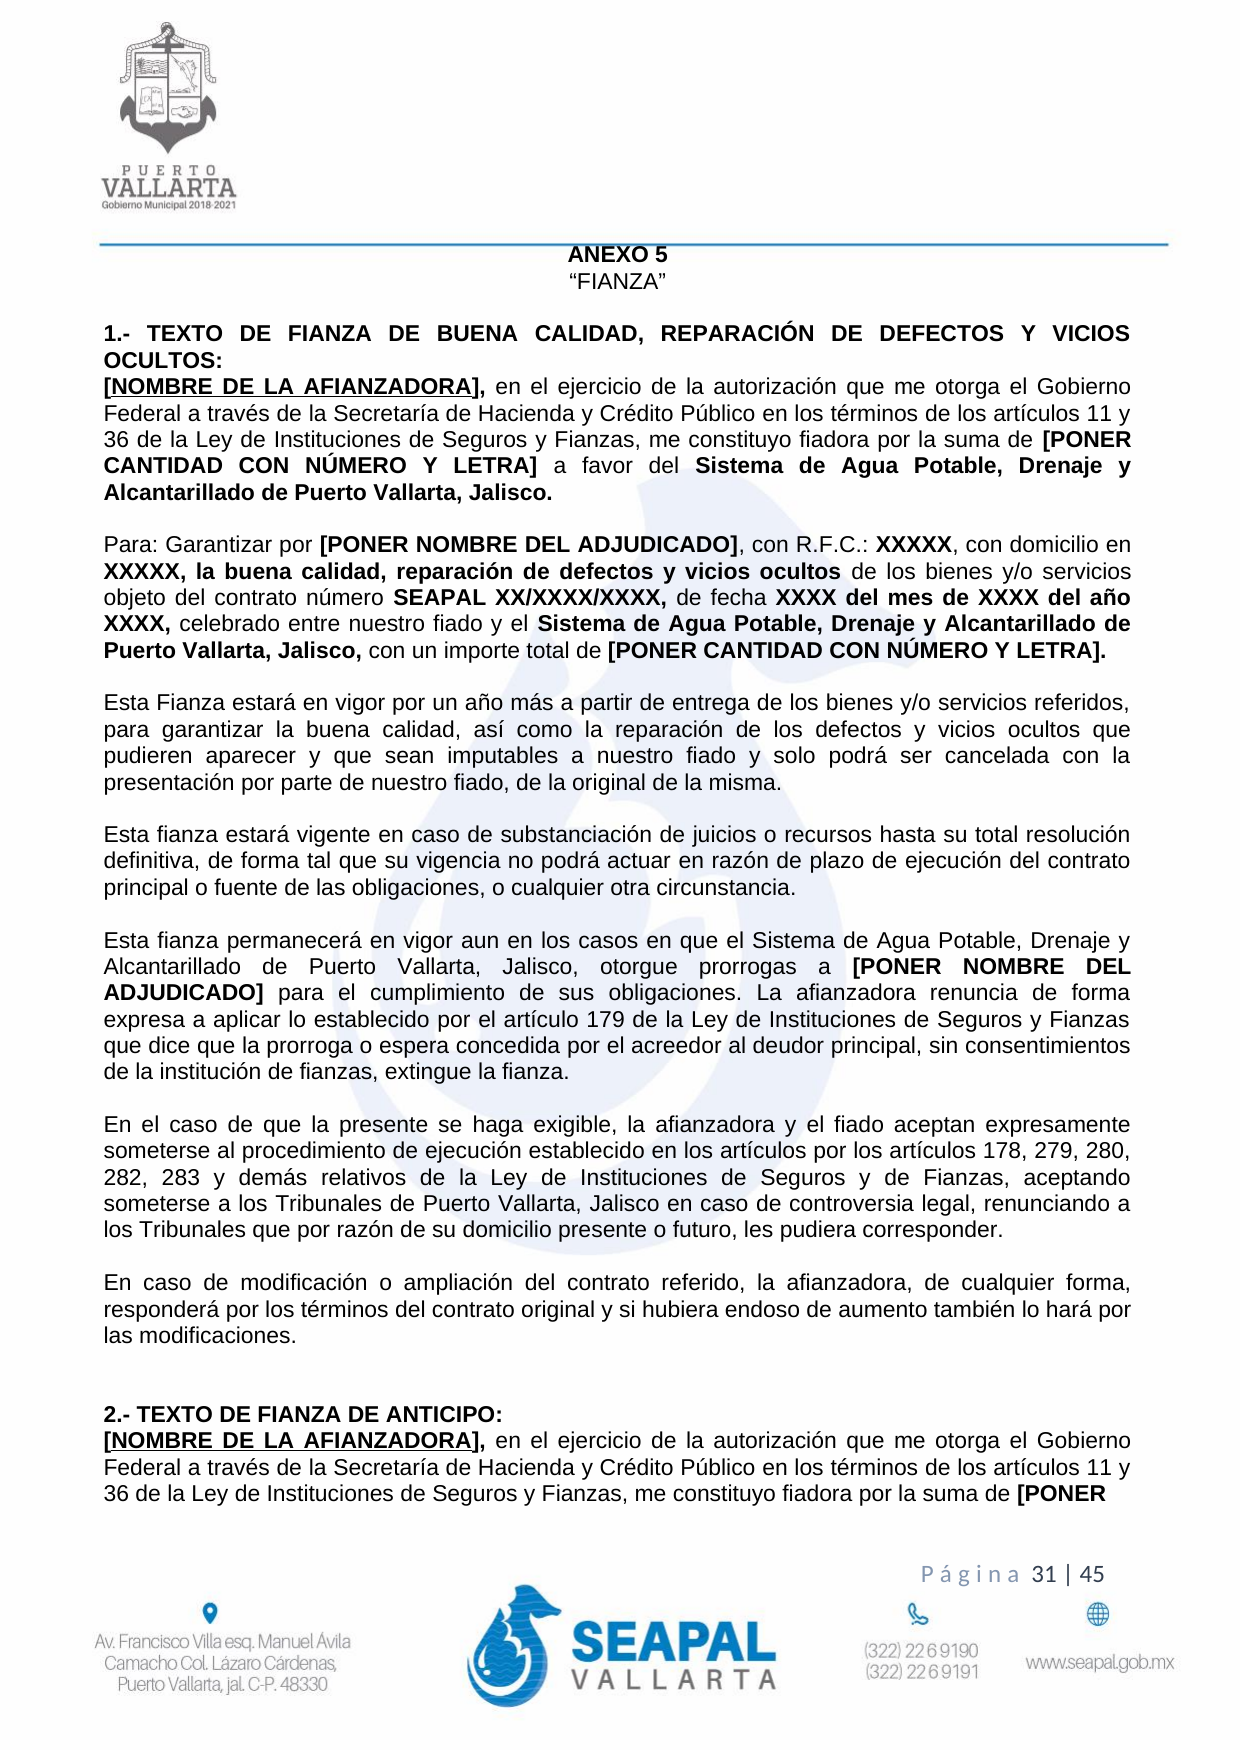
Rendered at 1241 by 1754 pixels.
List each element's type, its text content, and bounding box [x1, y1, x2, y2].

text Para: Garantizar por [PONER NOMBRE DEL ADJUDICADO], con R.F.C.: XXXXX, con domicilio en XXXXX, la buena calidad, reparación de defectos y vicios ocultos de los bienes y/o servicios objeto del contrato número SEAPAL XX/XXXX/XXXX, de fecha XXXX del mes de XXXX del año XXXX, celebrado entre nuestro fiado y el Sistema de Agua Potable, Drenaje y Alcantarillado de Puerto Vallarta, Jalisco, con un importe total de [PONER CANTIDAD CON NÚMERO Y LETRA]. [103, 531, 1132, 663]
text Esta fianza estará vigente en caso de substanciación de juicios o recursos hasta su total resolución definitiva, de forma tal que su vigencia no podrá actuar en razón de plazo de ejecución del contrato principal o fuente de las obligaciones, o cualquier otra circunstancia. [103, 821, 1132, 900]
text ANEXO 5 [103, 241, 1132, 268]
text 2.- TEXTO DE FIANZA DE ANTICIPO: [103, 1401, 1132, 1427]
text “FIANZA” [103, 268, 1132, 294]
text Esta fianza permanecerá en vigor aun en los casos en que el Sistema de Agua Potable, Drenaje y Alcantarillado de Puerto Vallarta, Jalisco, otorgue prorrogas a [PONER NOMBRE DEL ADJUDICADO] para el cumplimiento de sus obligaciones. La afianzadora renuncia de forma expresa a aplicar lo establecido por el artículo 179 de la Ley de Instituciones de Seguros y Fianzas que dice que la prorroga o espera concedida por el acreedor al deudor principal, sin consentimientos de la institución de fianzas, extingue la fianza. [103, 927, 1132, 1085]
text [NOMBRE DE LA AFIANZADORA], en el ejercicio de la autorización que me otorga el Gobierno Federal a través de la Secretaría de Hacienda y Crédito Público en los términos de los artículos 11 y 36 de la Ley de Instituciones de Seguros y Fianzas, me constituyo fiadora por la suma de [PONER CANTIDAD CON NÚMERO Y LETRA] a favor del Sistema de Agua Potable, Drenaje y Alcantarillado de Puerto Vallarta, Jalisco. [103, 373, 1132, 505]
text En el caso de que la presente se haga exigible, la afianzadora y el fiado aceptan expresamente someterse al procedimiento de ejecución establecido en los artículos por los artículos 178, 279, 280, 282, 283 y demás relativos de la Ley de Instituciones de Seguros y de Fianzas, aceptando someterse a los Tribunales de Puerto Vallarta, Jalisco en caso de controversia legal, renunciando a los Tribunales que por razón de su domicilio presente o futuro, les pudiera corresponder. [103, 1111, 1132, 1243]
text En caso de modificación o ampliación del contrato referido, la afianzadora, de cualquier forma, responderá por los términos del contrato original y si hubiera endoso de aumento también lo hará por las modificaciones. [103, 1269, 1132, 1348]
text [NOMBRE DE LA AFIANZADORA], en el ejercicio de la autorización que me otorga el Gobierno Federal a través de la Secretaría de Hacienda y Crédito Público en los términos de los artículos 11 y 36 de la Ley de Instituciones de Seguros y Fianzas, me constituyo fiadora por la suma de [PONER [103, 1427, 1132, 1506]
picture [0, 0, 1241, 1750]
text 1.- TEXTO DE FIANZA DE BUENA CALIDAD, REPARACIÓN DE DEFECTOS Y VICIOS OCULTOS: [103, 320, 1132, 373]
text Esta Fianza estará en vigor por un año más a partir de entrega de los bienes y/o servicios referidos, para garantizar la buena calidad, así como la reparación de los defectos y vicios ocultos que pudieren aparecer y que sean imputables a nuestro fiado y solo podrá ser cancelada con la presentación por parte de nuestro fiado, de la original de la misma. [103, 689, 1132, 795]
